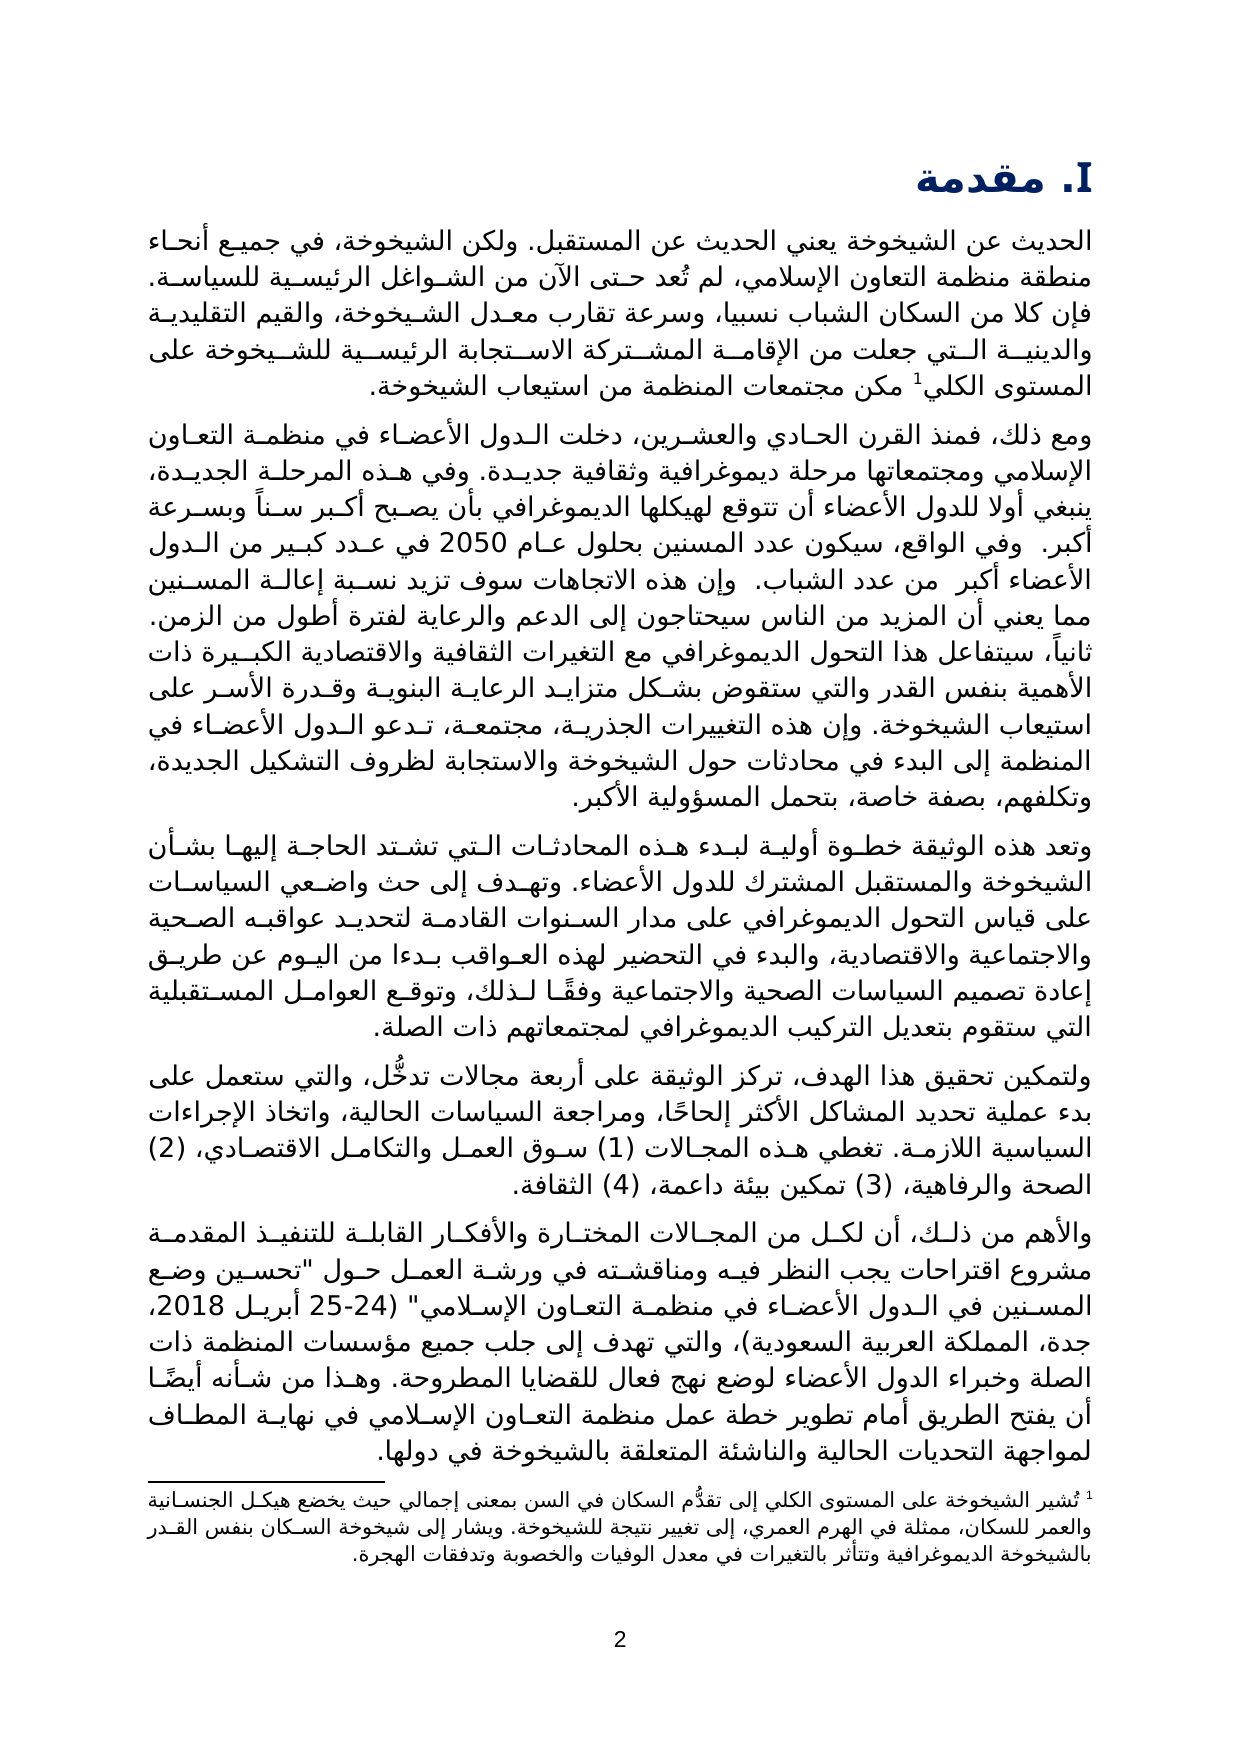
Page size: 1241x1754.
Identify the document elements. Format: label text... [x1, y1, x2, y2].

text وتعد هذه الوثيقة خطوة أولية لبدء هذه المحادثات التي تشتد الحاجة إليها بشأن الشيخوخة والمستقبل المشترك للدول الأعضاء. وتهدف إلى حث واضعي السياسات على قياس التحول الديموغرافي على مدار السنوات القادمة لتحديد عواقبه الصحية والاجتماعية والاقتصادية، والبدء في التحضير لهذه العواقب بدءا من اليوم عن طريق إعادة تصميم السياسات الصحية والاجتماعية وفقًا لذلك، وتوقع العوامل المستقبلية التي ستقوم بتعديل التركيب الديموغرافي لمجتمعاتهم ذات الصلة. [148, 830, 1093, 1043]
text ومع ذلك، فمنذ القرن الحادي والعشرين، دخلت الدول الأعضاء في منظمة التعاون الإسلامي ومجتمعاتها مرحلة ديموغرافية وثقافية جديدة. وفي هذه المرحلة الجديدة، ينبغي أولا للدول الأعضاء أن تتوقع لهيكلها الديموغرافي بأن يصبح أكبر سناً وبسرعة أكبر. وفي الواقع، سيكون عدد المسنين بحلول عام 2050 في عدد كبير من الدول الأعضاء أكبر من عدد الشباب. وإن هذه الاتجاهات سوف تزيد نسبة إعالة المسنين مما يعني أن المزيد من الناس سيحتاجون إلى الدعم والرعاية لفترة أطول من الزمن. ثانياً، سيتفاعل هذا التحول الديموغرافي مع التغيرات الثقافية والاقتصادية الكبيرة ذات الأهمية بنفس القدر والتي ستقوض بشكل متزايد الرعاية البنوية وقدرة الأسر على استيعاب الشيخوخة. وإن هذه التغييرات الجذرية، مجتمعة، تدعو الدول الأعضاء في المنظمة إلى البدء في محادثات حول الشيخوخة والاستجابة لظروف التشكيل الجديدة، وتكلفهم، بصفة خاصة، بتحمل المسؤولية الأكبر. [148, 419, 1093, 813]
text الحديث عن الشيخوخة يعني الحديث عن المستقبل. ولكن الشيخوخة، في جميع أنحاء منطقة منظمة التعاون الإسلامي، لم تُعد حتى الآن من الشواغل الرئيسية للسياسة. فإن كلا من السكان الشباب نسبيا، وسرعة تقارب معدل الشيخوخة، والقيم التقليدية والدينية التي جعلت من الإقامة المشتركة الاستجابة الرئيسية للشيخوخة على المستوى الكلي مكن مجتمعات المنظمة من استيعاب الشيخوخة. [148, 225, 1093, 402]
subtitle I. مقدمة [148, 148, 1093, 204]
text والأهم من ذلك، أن لكل من المجالات المختارة والأفكار القابلة للتنفيذ المقدمة مشروع اقتراحات يجب النظر فيه ومناقشته في ورشة العمل حول "تحسين وضع المسنين في الدول الأعضاء في منظمة التعاون الإسلامي" (24-25 أبريل 2018، جدة، المملكة العربية السعودية)، والتي تهدف إلى جلب جميع مؤسسات المنظمة ذات الصلة وخبراء الدول الأعضاء لوضع نهج فعال للقضايا المطروحة. وهذا من شأنه أيضًا أن يفتح الطريق أمام تطوير خطة عمل منظمة التعاون الإسلامي في نهاية المطاف لمواجهة التحديات الحالية والناشئة المتعلقة بالشيخوخة في دولها. [148, 1218, 1093, 1467]
text ولتمكين تحقيق هذا الهدف، تركز الوثيقة على أربعة مجالات تدخُّل، والتي ستعمل على بدء عملية تحديد المشاكل الأكثر إلحاحًا، ومراجعة السياسات الحالية، واتخاذ الإجراءات السياسية اللازمة. تغطي هذه المجالات (1) سوق العمل والتكامل الاقتصادي، (2) الصحة والرفاهية، (3) تمكين بيئة داعمة، (4) الثقافة. [148, 1060, 1093, 1201]
